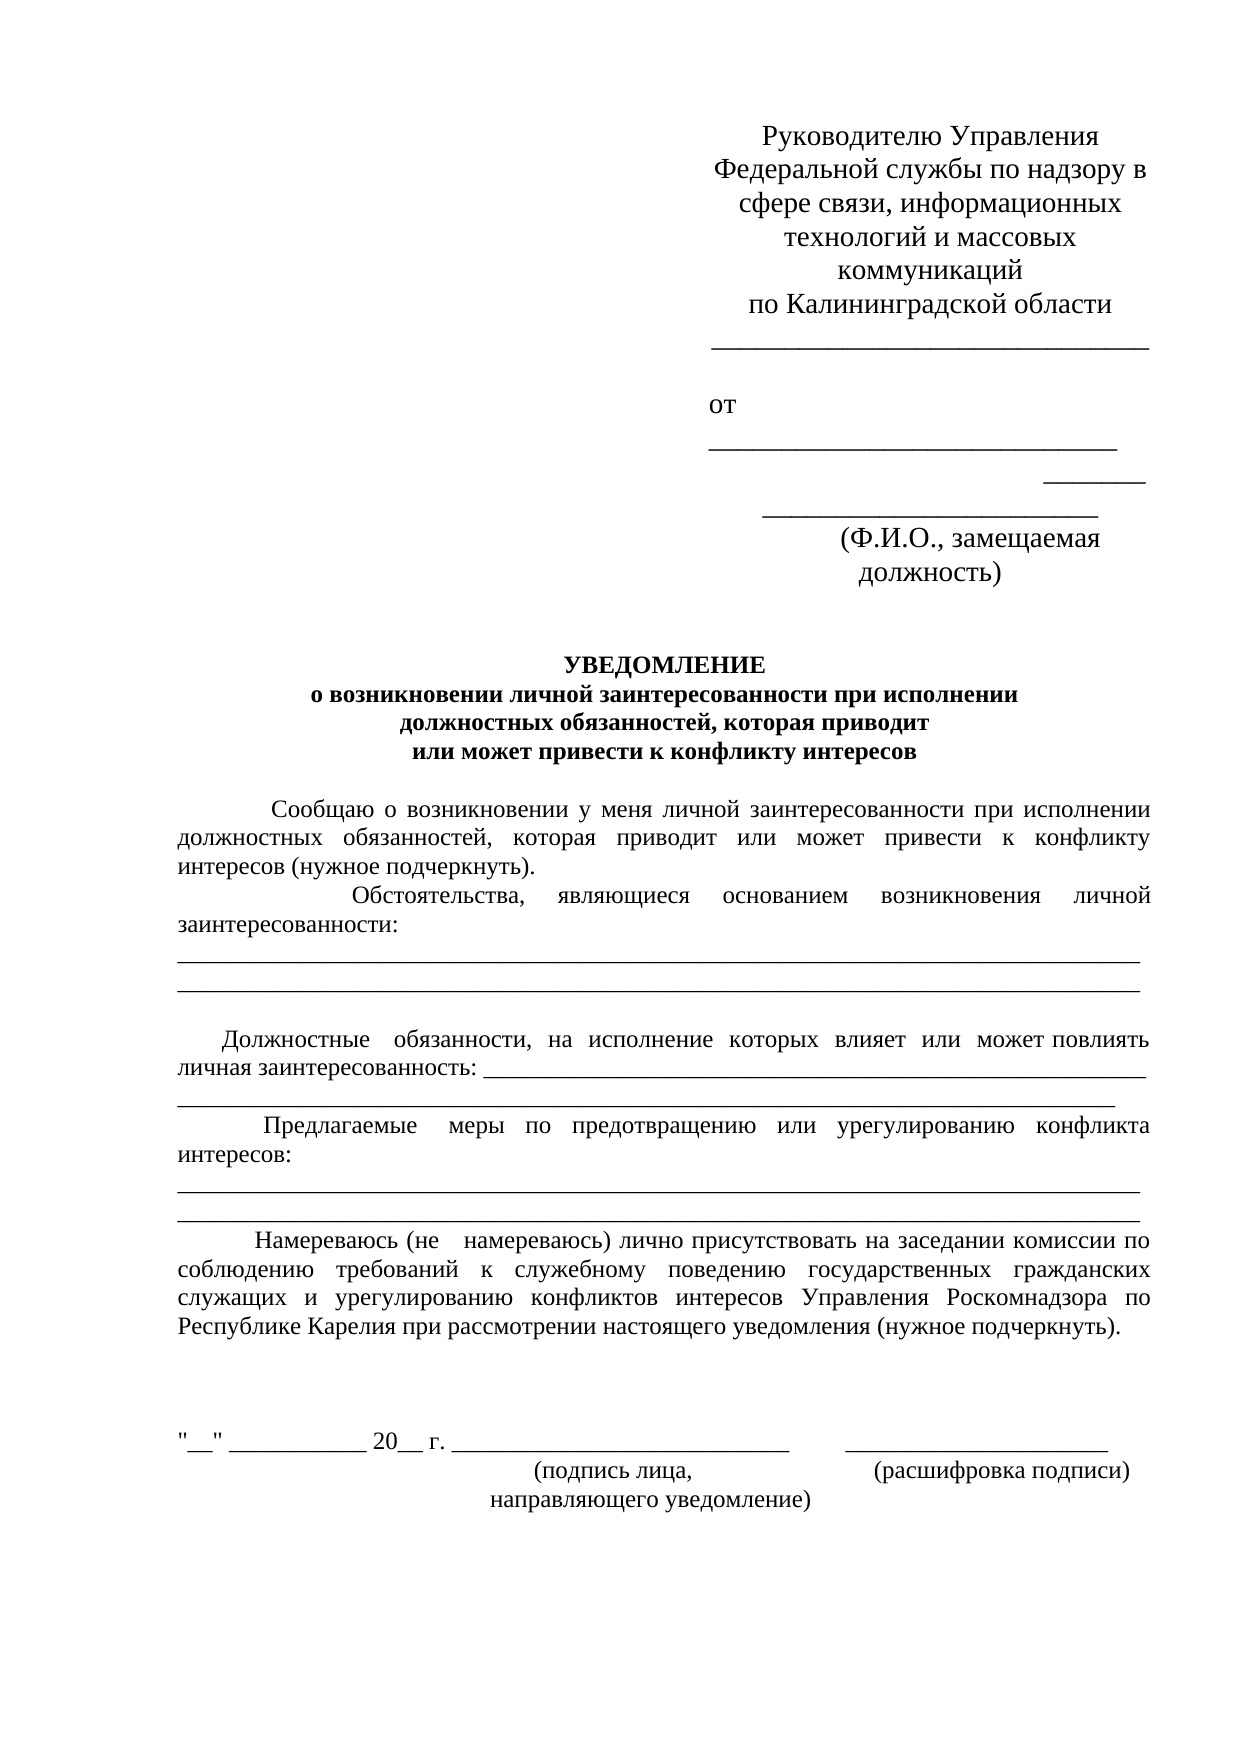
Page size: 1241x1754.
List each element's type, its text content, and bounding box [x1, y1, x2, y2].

text ___________________________________________________________________________ [177, 1081, 1152, 1110]
text Сообщаю о возникновении у меня личной заинтересованности при исполнении должностных обязанностей, которая приводит или может привести к конфликту интересов (нужное подчеркнуть). [177, 794, 1152, 880]
text направляющего уведомление) [177, 1484, 1152, 1512]
text о возникновении личной заинтересованности при исполнении [177, 679, 1152, 707]
text _____________________________________________________________________________ [177, 966, 1152, 995]
text ______________________________ [709, 453, 1152, 521]
text от ____________________________ [709, 386, 1152, 453]
text Предлагаемые меры по предотвращению или урегулированию конфликта интересов: _____________________________________________________________________________ [177, 1110, 1152, 1196]
text Должностные обязанности, на исполнение которых влияет или может повлиять личная заинтересованность: _____________________________________________________ [177, 1024, 1152, 1081]
text или может привести к конфликту интересов [177, 736, 1152, 765]
text Обстоятельства, являющиеся основанием возникновения личной заинтересованности: _____________________________________________________________________________ [177, 880, 1152, 966]
text (подпись лица, (расшифровка подписи) [177, 1455, 1152, 1484]
text УВЕДОМЛЕНИЕ [177, 650, 1152, 679]
text (Ф.И.О., замещаемая должность) [709, 521, 1152, 588]
text ______________________________ [709, 319, 1152, 353]
text _____________________________________________________________________________ [177, 1196, 1152, 1225]
text "__" ___________ 20__ г. ___________________________ _____________________ [177, 1426, 1152, 1455]
text Намереваюсь (не намереваюсь) лично присутствовать на заседании комиссии по соблюдению требований к служебному поведению государственных гражданских служащих и урегулированию конфликтов интересов Управления Роскомнадзора по Республике Карелия при рассмотрении настоящего уведомления (нужное подчеркнуть). [177, 1225, 1152, 1340]
text Руководителю Управления Федеральной службы по надзору в сфере связи, информационных технологий и массовых коммуникаций [709, 118, 1152, 286]
text должностных обязанностей, которая приводит [177, 707, 1152, 736]
text по Калининградской области [709, 286, 1152, 319]
